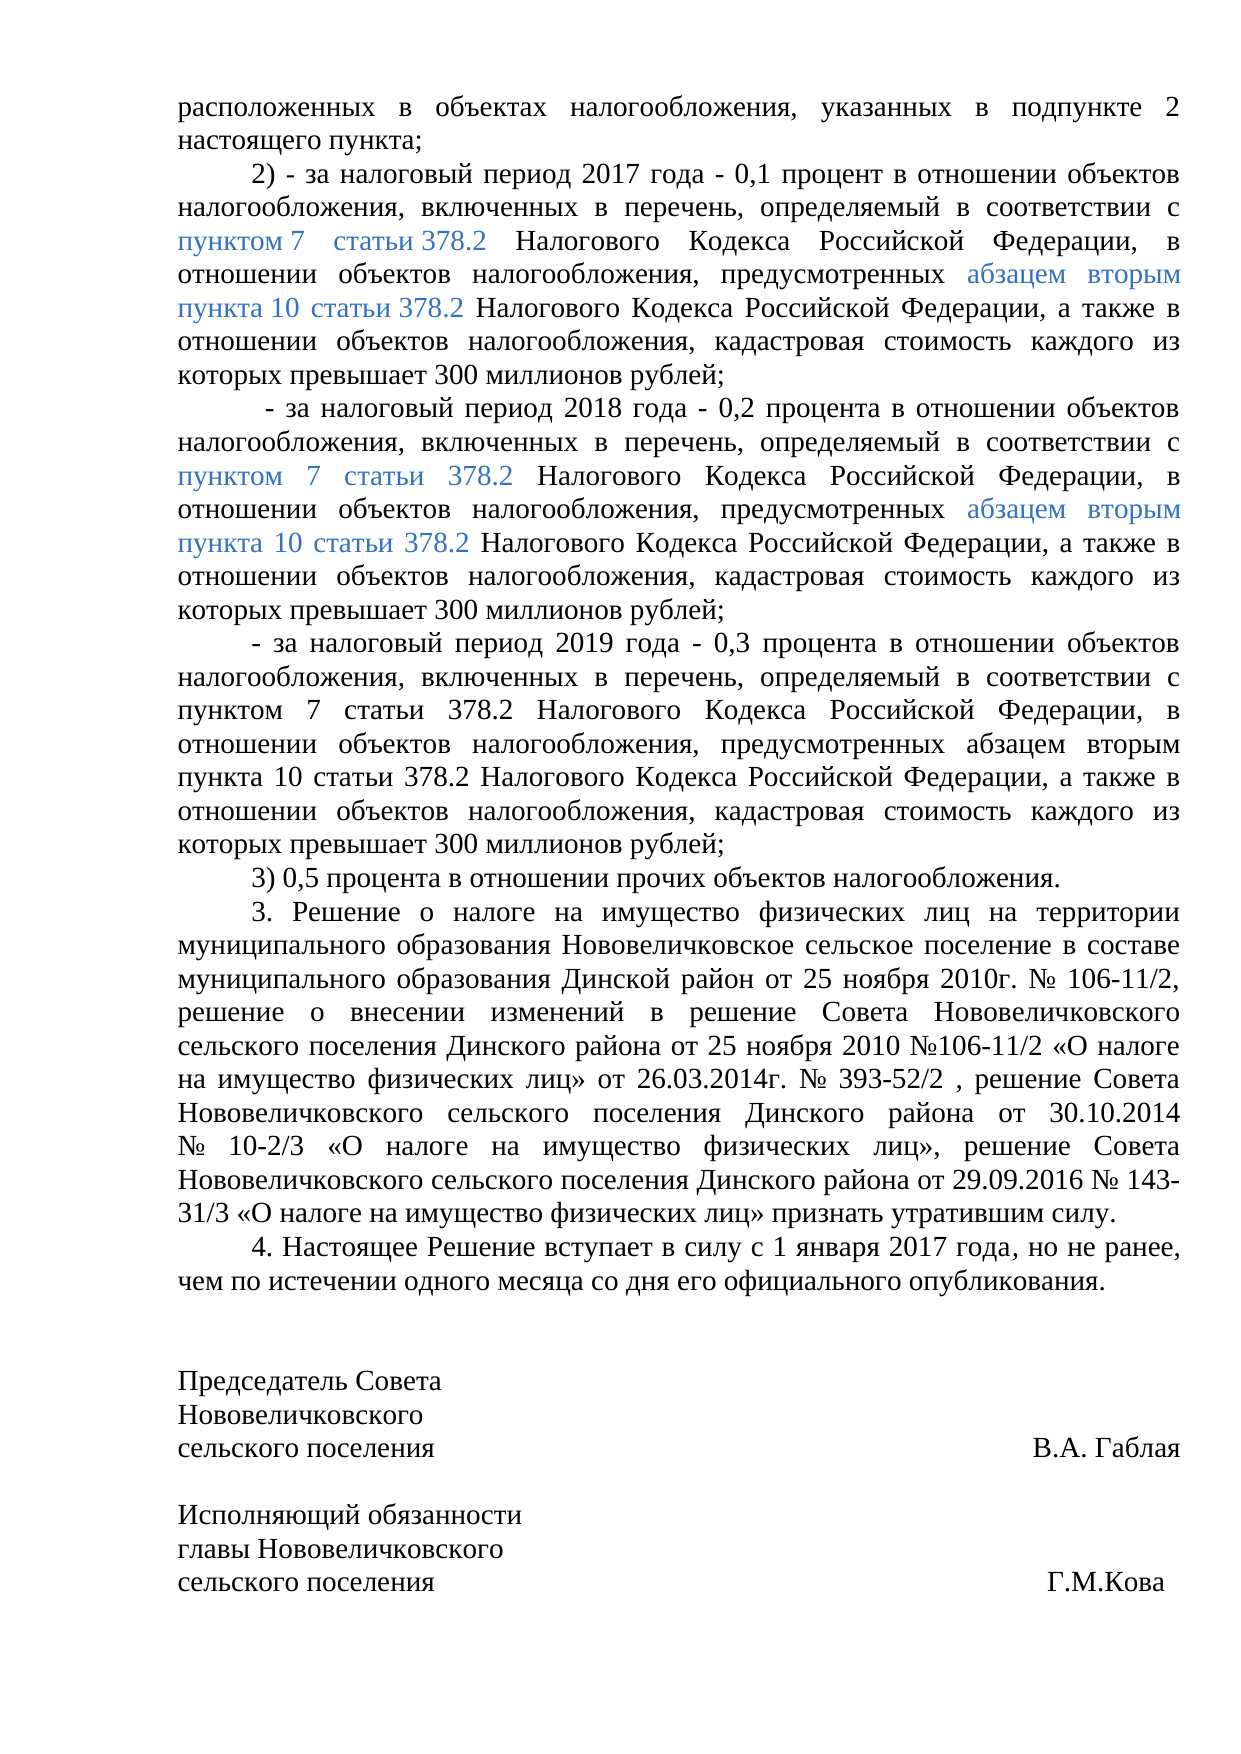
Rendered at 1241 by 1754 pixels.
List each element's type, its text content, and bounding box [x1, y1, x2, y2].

text Нововеличковского [177, 1397, 1181, 1430]
text Исполняющий обязанности [177, 1497, 1196, 1531]
text Председатель Совета [177, 1363, 1181, 1397]
text сельского поселения В.А. Габлая [177, 1430, 1181, 1464]
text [177, 89, 1181, 156]
text главы Нововеличковского [177, 1531, 1196, 1564]
text сельского поселения Г.М.Кова [177, 1564, 1196, 1598]
text - за налоговый период 2018 года - 0,2 процента в отношении объектов налогообложения, включенных в перечень, определяемый в соответствии с пунктом 7 статьи 378.2 Налогового Кодекса Российской Федерации, в отношении объектов налогообложения, предусмотренных абзацем вторым пункта 10 статьи 378.2 Налогового Кодекса Российской Федерации, а также в отношении объектов налогообложения, кадастровая стоимость каждого из которых превышает 300 миллионов рублей; [177, 391, 1181, 625]
text 4. Настоящее Решение вступает в силу с 1 января 2017 года, но не ранее, чем по истечении одного месяца со дня его официального опубликования. [177, 1229, 1181, 1296]
text 3) 0,5 процента в отношении прочих объектов налогообложения. [177, 860, 1181, 894]
text - за налоговый период 2019 года - 0,3 процента в отношении объектов налогообложения, включенных в перечень, определяемый в соответствии с пунктом 7 статьи 378.2 Налогового Кодекса Российской Федерации, в отношении объектов налогообложения, предусмотренных абзацем вторым пункта 10 статьи 378.2 Налогового Кодекса Российской Федерации, а также в отношении объектов налогообложения, кадастровая стоимость каждого из которых превышает 300 миллионов рублей; [177, 625, 1181, 860]
text 2) - за налоговый период 2017 года - 0,1 процент в отношении объектов налогообложения, включенных в перечень, определяемый в соответствии с пунктом 7 статьи 378.2 Налогового Кодекса Российской Федерации, в отношении объектов налогообложения, предусмотренных абзацем вторым пункта 10 статьи 378.2 Налогового Кодекса Российской Федерации, а также в отношении объектов налогообложения, кадастровая стоимость каждого из которых превышает 300 миллионов рублей; [177, 156, 1181, 391]
text 3. Решение о налоге на имущество физических лиц на территории муниципального образования Нововеличковское сельское поселение в составе муниципального образования Динской район от 25 ноября 2010г. № 106-11/2, решение о внесении изменений в решение Совета Нововеличковского сельского поселения Динского района от 25 ноября 2010 №106-11/2 «О налоге на имущество физических лиц» от 26.03.2014г. № 393-52/2 , решение Совета Нововеличковского сельского поселения Динского района от 30.10.2014 № 10-2/3 «О налоге на имущество физических лиц», решение Совета Нововеличковского сельского поселения Динского района от 29.09.2016 № 143-31/3 «О налоге на имущество физических лиц» признать утратившим силу. [177, 894, 1181, 1229]
